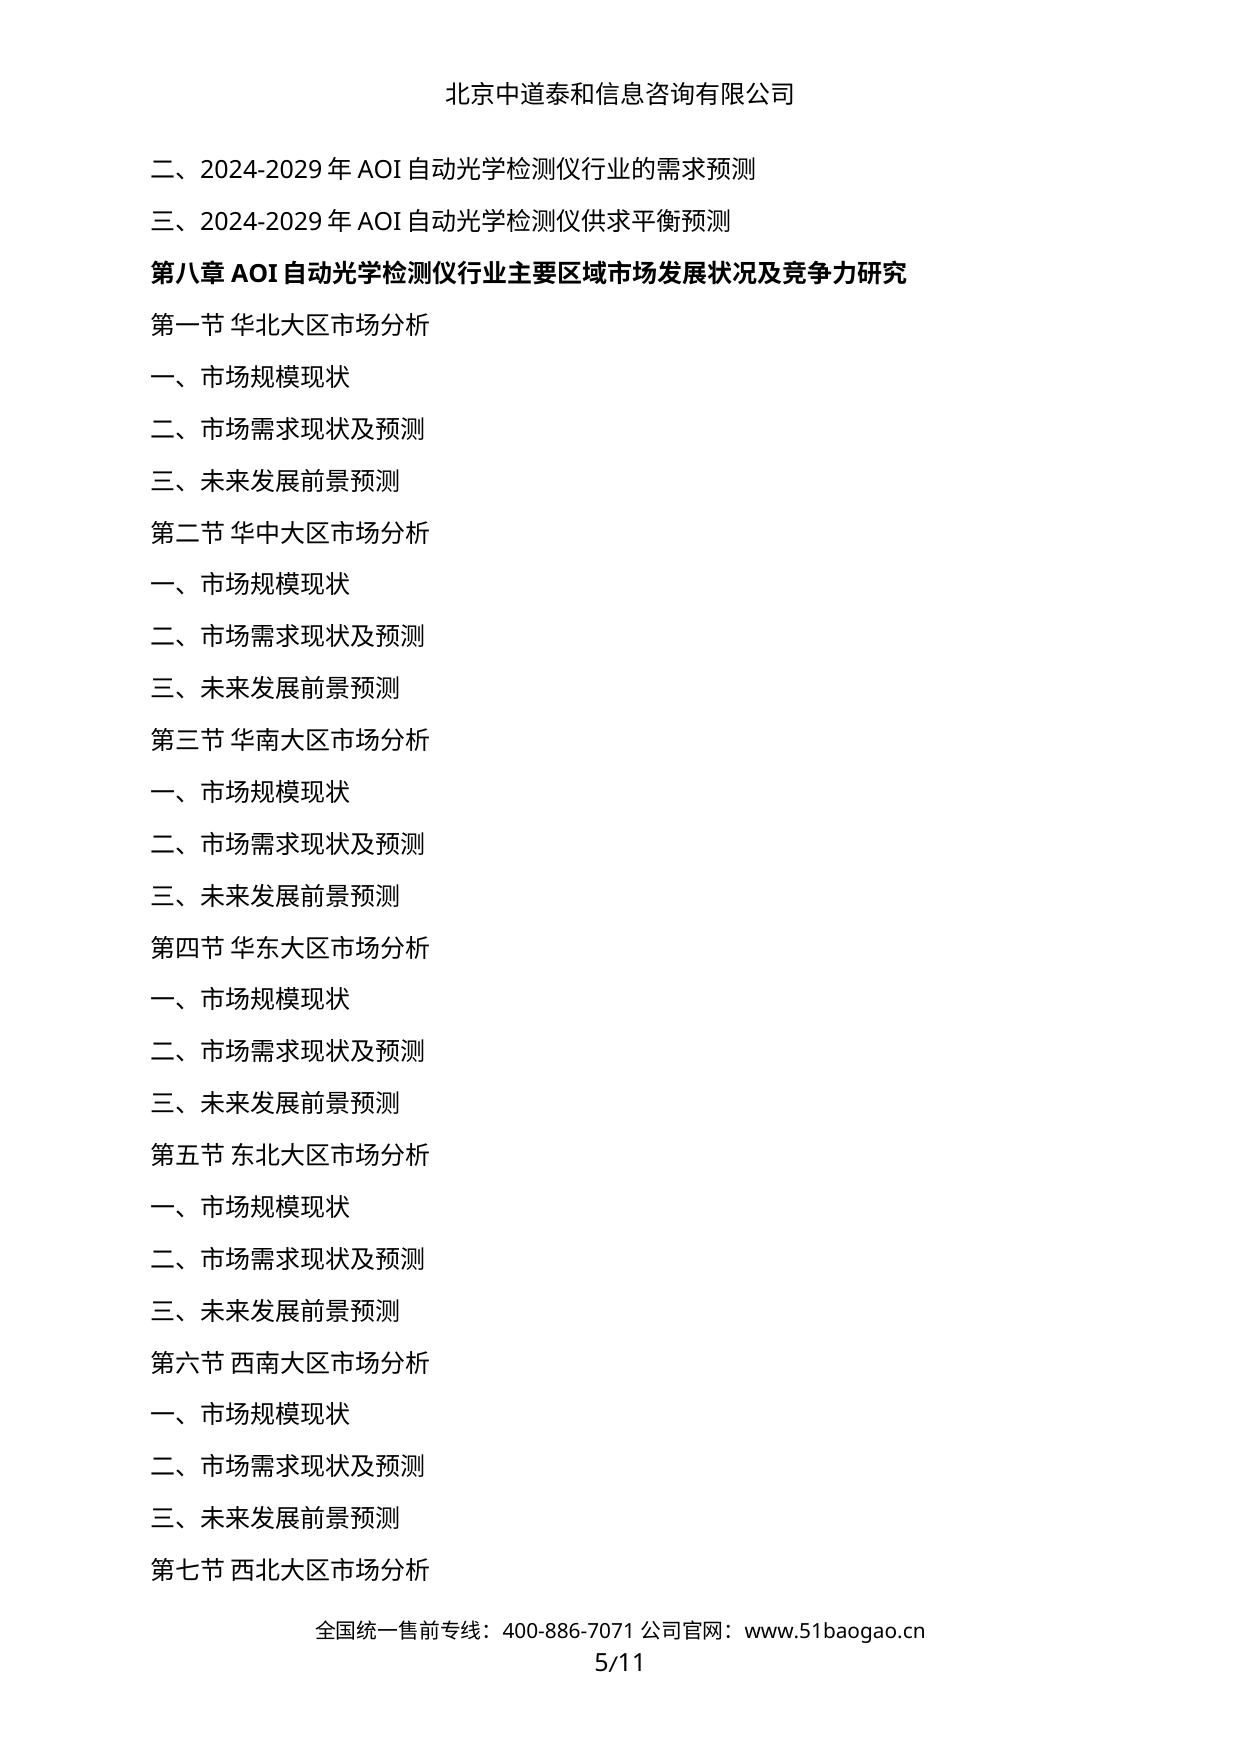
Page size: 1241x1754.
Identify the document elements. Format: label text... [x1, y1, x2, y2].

text 第六节 西南大区市场分析 [150, 1343, 1090, 1379]
text 三、未来发展前景预测 [150, 1084, 1090, 1120]
text 一、市场规模现状 [150, 980, 1090, 1016]
text 二、2024-2029年AOI自动光学检测仪行业的需求预测 [150, 150, 1090, 186]
text 第七节 西北大区市场分析 [150, 1551, 1090, 1587]
text 第五节 东北大区市场分析 [150, 1136, 1090, 1172]
text 一、市场规模现状 [150, 772, 1090, 809]
text 第三节 华南大区市场分析 [150, 721, 1090, 757]
text 三、未来发展前景预测 [150, 1499, 1090, 1535]
text 二、市场需求现状及预测 [150, 1447, 1090, 1483]
text 第四节 华东大区市场分析 [150, 928, 1090, 964]
text 一、市场规模现状 [150, 357, 1090, 394]
text 第八章 AOI自动光学检测仪行业主要区域市场发展状况及竞争力研究 [150, 254, 1090, 290]
text 三、未来发展前景预测 [150, 876, 1090, 912]
text 三、未来发展前景预测 [150, 669, 1090, 705]
text 一、市场规模现状 [150, 565, 1090, 601]
text 二、市场需求现状及预测 [150, 824, 1090, 861]
text 三、2024-2029年AOI自动光学检测仪供求平衡预测 [150, 202, 1090, 238]
text 一、市场规模现状 [150, 1187, 1090, 1224]
text 第一节 华北大区市场分析 [150, 306, 1090, 342]
text 二、市场需求现状及预测 [150, 1239, 1090, 1276]
text 二、市场需求现状及预测 [150, 617, 1090, 653]
text 二、市场需求现状及预测 [150, 1032, 1090, 1068]
text 三、未来发展前景预测 [150, 1291, 1090, 1327]
text 一、市场规模现状 [150, 1395, 1090, 1431]
text 二、市场需求现状及预测 [150, 409, 1090, 446]
text 三、未来发展前景预测 [150, 461, 1090, 497]
text 第二节 华中大区市场分析 [150, 513, 1090, 549]
